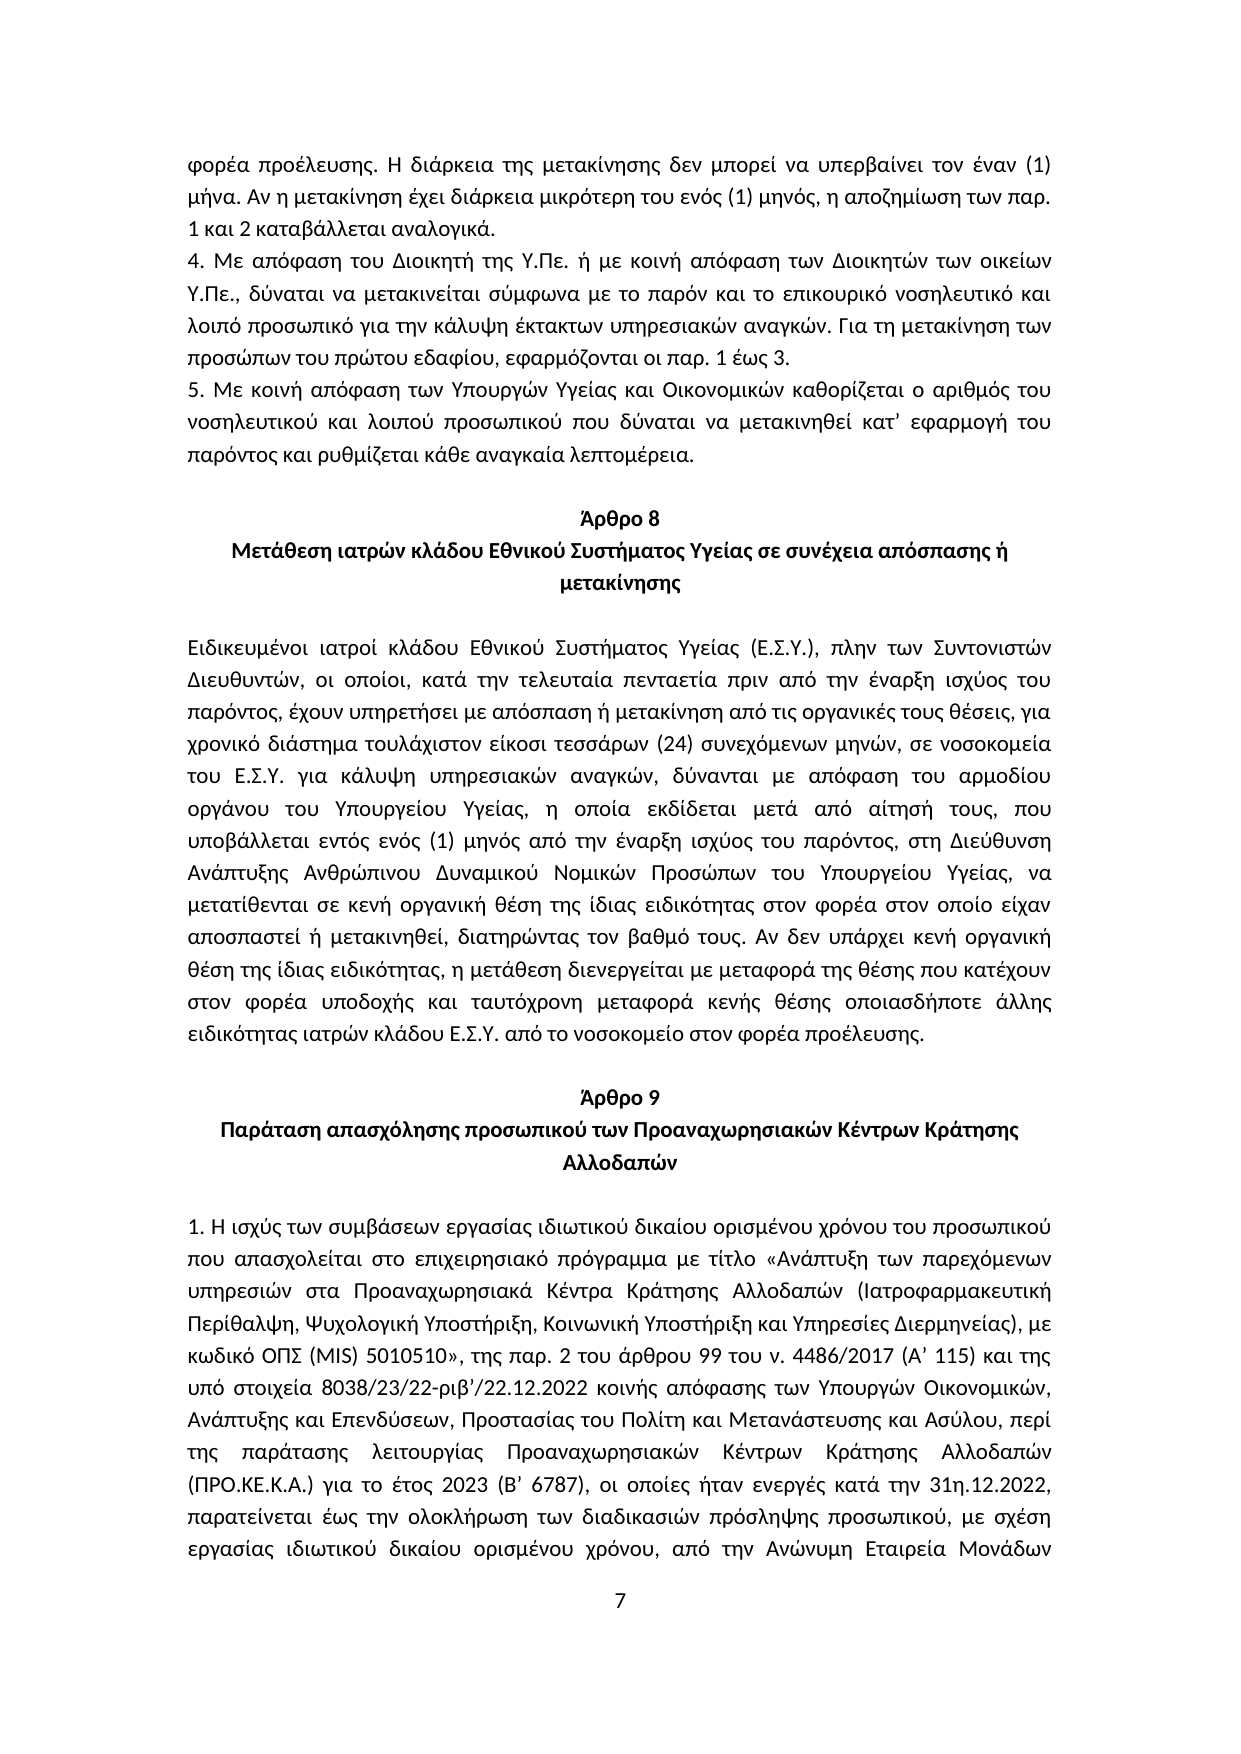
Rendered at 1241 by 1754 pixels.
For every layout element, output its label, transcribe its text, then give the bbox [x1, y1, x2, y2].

text Παράταση απασχόλησης προσωπικού των Προαναχωρησιακών Κέντρων Κράτησης Αλλοδαπών [187, 1116, 1053, 1176]
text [187, 150, 1053, 242]
text 4. Με απόφαση του Διοικητή της Υ.Πε. ή με κοινή απόφαση των Διοικητών των οικείων Υ.Πε., δύναται να μετακινείται σύμφωνα με το παρόν και το επικουρικό νοσηλευτικό και λοιπό προσωπικό για την κάλυψη έκτακτων υπηρεσιακών αναγκών. Για τη μετακίνηση των προσώπων του πρώτου εδαφίου, εφαρμόζονται οι παρ. 1 έως 3. [187, 247, 1053, 371]
text Ειδικευμένοι ιατροί κλάδου Εθνικού Συστήματος Υγείας (Ε.Σ.Υ.), πλην των Συντονιστών Διευθυντών, οι οποίοι, κατά την τελευταία πενταετία πριν από την έναρξη ισχύος του παρόντος, έχουν υπηρετήσει με απόσπαση ή μετακίνηση από τις οργανικές τους θέσεις, για χρονικό διάστημα τουλάχιστον είκοσι τεσσάρων (24) συνεχόμενων μηνών, σε νοσοκομεία του Ε.Σ.Υ. για κάλυψη υπηρεσιακών αναγκών, δύνανται με απόφαση του αρμοδίου οργάνου του Υπουργείου Υγείας, η οποία εκδίδεται μετά από αίτησή τους, που υποβάλλεται εντός ενός (1) μηνός από την έναρξη ισχύος του παρόντος, στη Διεύθυνση Ανάπτυξης Ανθρώπινου Δυναμικού Νομικών Προσώπων του Υπουργείου Υγείας, να μετατίθενται σε κενή οργανική θέση της ίδιας ειδικότητας στον φορέα στον οποίο είχαν αποσπαστεί ή μετακινηθεί, διατηρώντας τον βαθμό τους. Αν δεν υπάρχει κενή οργανική θέση της ίδιας ειδικότητας, η μετάθεση διενεργείται με μεταφορά της θέσης που κατέχουν στον φορέα υποδοχής και ταυτόχρονη μεταφορά κενής θέσης οποιασδήποτε άλλης ειδικότητας ιατρών κλάδου Ε.Σ.Υ. από το νοσοκομείο στον φορέα προέλευσης. [187, 633, 1053, 1047]
text Μετάθεση ιατρών κλάδου Εθνικού Συστήματος Υγείας σε συνέχεια απόσπασης ή μετακίνησης [187, 536, 1053, 596]
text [187, 1212, 1053, 1562]
text Άρθρο 9 [187, 1083, 1053, 1111]
text Άρθρο 8 [187, 504, 1053, 532]
text 5. Με κοινή απόφαση των Υπουργών Υγείας και Οικονομικών καθορίζεται ο αριθμός του νοσηλευτικού και λοιπού προσωπικού που δύναται να μετακινηθεί κατ’ εφαρμογή του παρόντος και ρυθμίζεται κάθε αναγκαία λεπτομέρεια. [187, 375, 1053, 468]
